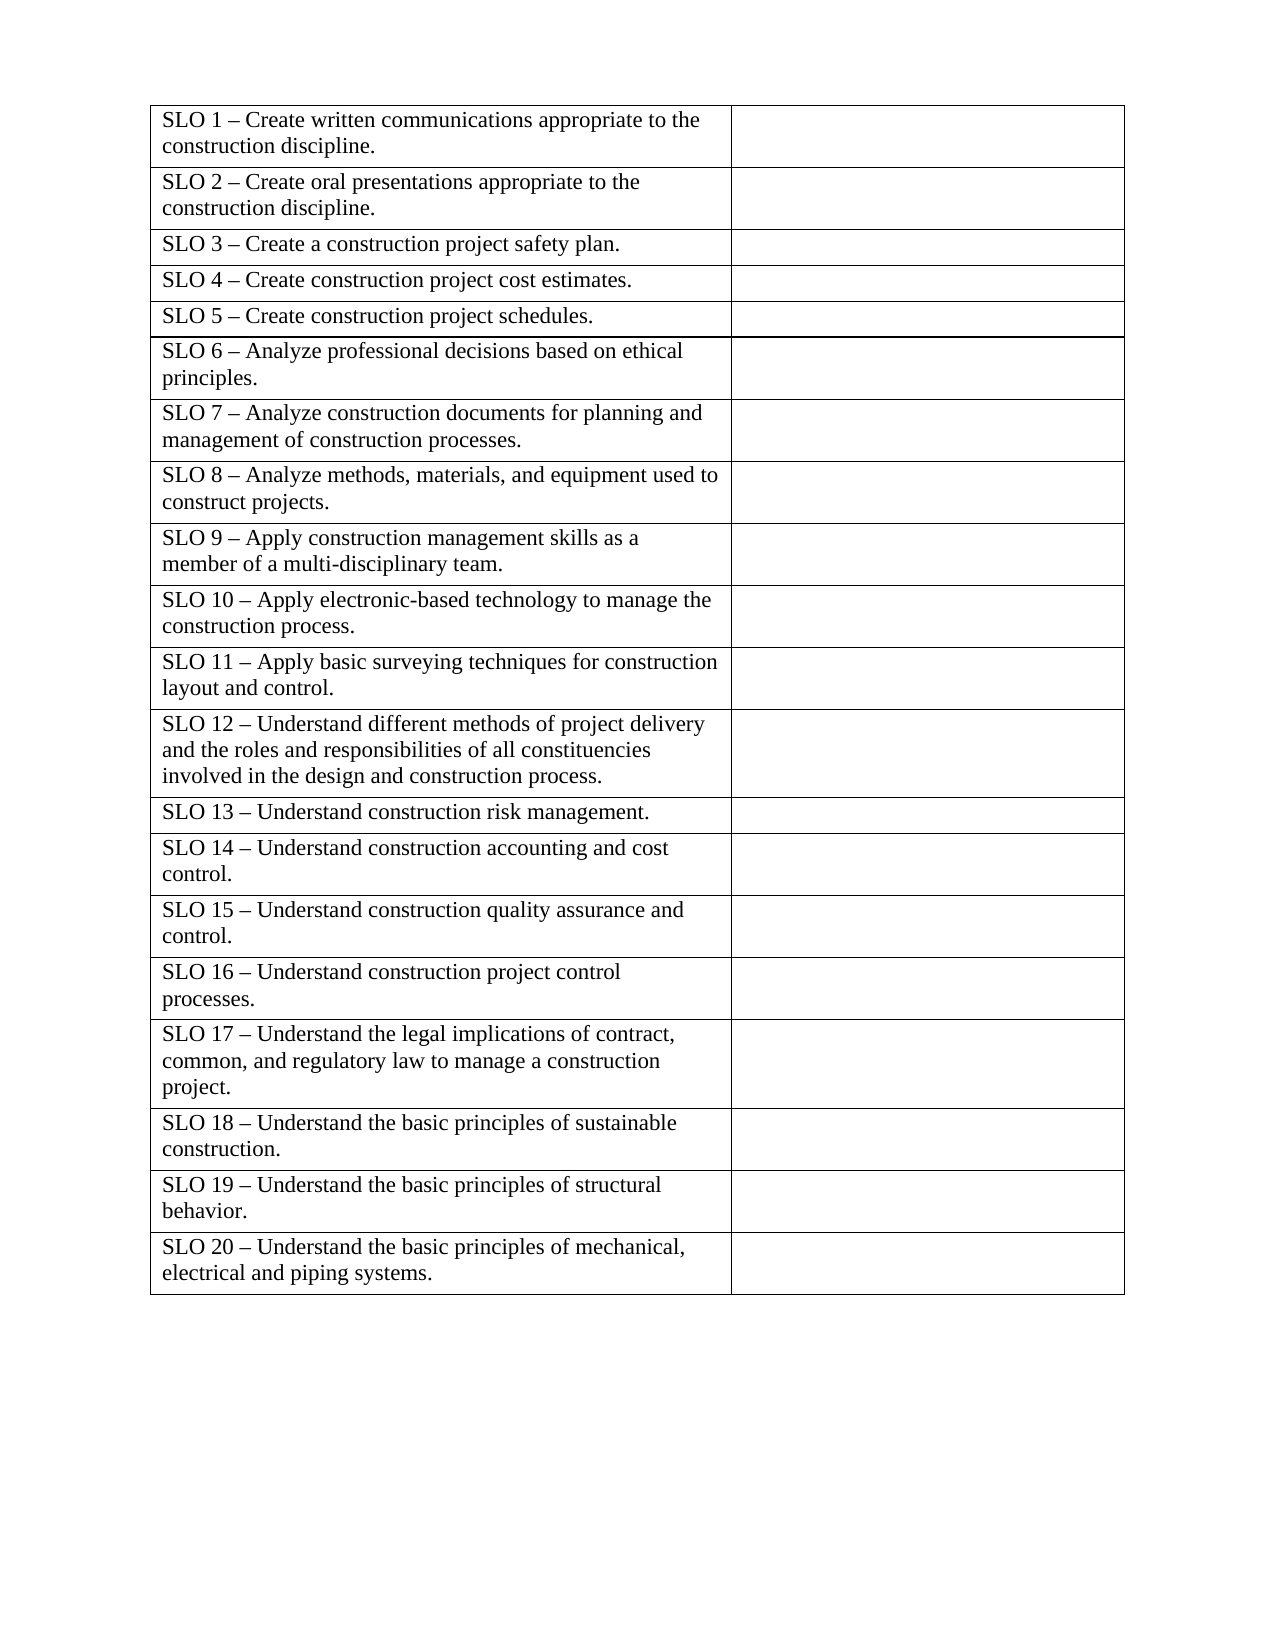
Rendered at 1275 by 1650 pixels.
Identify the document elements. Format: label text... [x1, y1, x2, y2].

table_cell SLO 6 – Analyze professional decisions based on ethical principles. [151, 338, 731, 398]
table_cell [732, 168, 1124, 229]
table_cell [732, 400, 1124, 461]
table_cell [732, 958, 1124, 1019]
table_cell [732, 106, 1124, 167]
table_cell [732, 338, 1124, 398]
table_cell SLO 16 – Understand construction project control processes. [151, 958, 731, 1019]
table_cell [732, 1020, 1124, 1108]
table_cell [732, 896, 1124, 957]
table_cell [732, 266, 1124, 301]
table_cell [732, 586, 1124, 647]
table_cell [732, 1233, 1124, 1294]
table_cell SLO 5 – Create construction project schedules. [151, 302, 731, 336]
table_cell SLO 7 – Analyze construction documents for planning and management of construction processes. [151, 400, 731, 461]
table_cell SLO 11 – Apply basic surveying techniques for construction layout and control. [151, 648, 731, 709]
table_cell SLO 12 – Understand different methods of project delivery and the roles and responsibilities of all constituencies involved in the design and construction process. [151, 710, 731, 797]
table_cell [732, 1171, 1124, 1232]
table_cell [732, 230, 1124, 265]
table_cell SLO 18 – Understand the basic principles of sustainable construction. [151, 1109, 731, 1170]
table_cell [732, 302, 1124, 336]
table_cell SLO 9 – Apply construction management skills as a member of a multi-disciplinary team. [151, 524, 731, 585]
table_cell [732, 648, 1124, 709]
table_cell SLO 15 – Understand construction quality assurance and control. [151, 896, 731, 957]
table_cell [732, 710, 1124, 797]
table_cell [732, 1109, 1124, 1170]
table_cell [732, 524, 1124, 585]
table_cell SLO 14 – Understand construction accounting and cost control. [151, 834, 731, 895]
table_cell SLO 8 – Analyze methods, materials, and equipment used to construct projects. [151, 462, 731, 523]
table_cell SLO 2 – Create oral presentations appropriate to the construction discipline. [151, 168, 731, 229]
table_cell SLO 1 – Create written communications appropriate to the construction discipline. [151, 106, 731, 167]
table_cell SLO 20 – Understand the basic principles of mechanical, electrical and piping systems. [151, 1233, 731, 1294]
table_cell [732, 834, 1124, 895]
table_cell SLO 13 – Understand construction risk management. [151, 798, 731, 833]
table_cell SLO 4 – Create construction project cost estimates. [151, 266, 731, 301]
table_cell [732, 798, 1124, 833]
table_cell SLO 3 – Create a construction project safety plan. [151, 230, 731, 265]
table_cell SLO 10 – Apply electronic-based technology to manage the construction process. [151, 586, 731, 647]
table_cell [732, 462, 1124, 523]
table_cell SLO 17 – Understand the legal implications of contract, common, and regulatory law to manage a construction project. [151, 1020, 731, 1108]
table_cell SLO 19 – Understand the basic principles of structural behavior. [151, 1171, 731, 1232]
